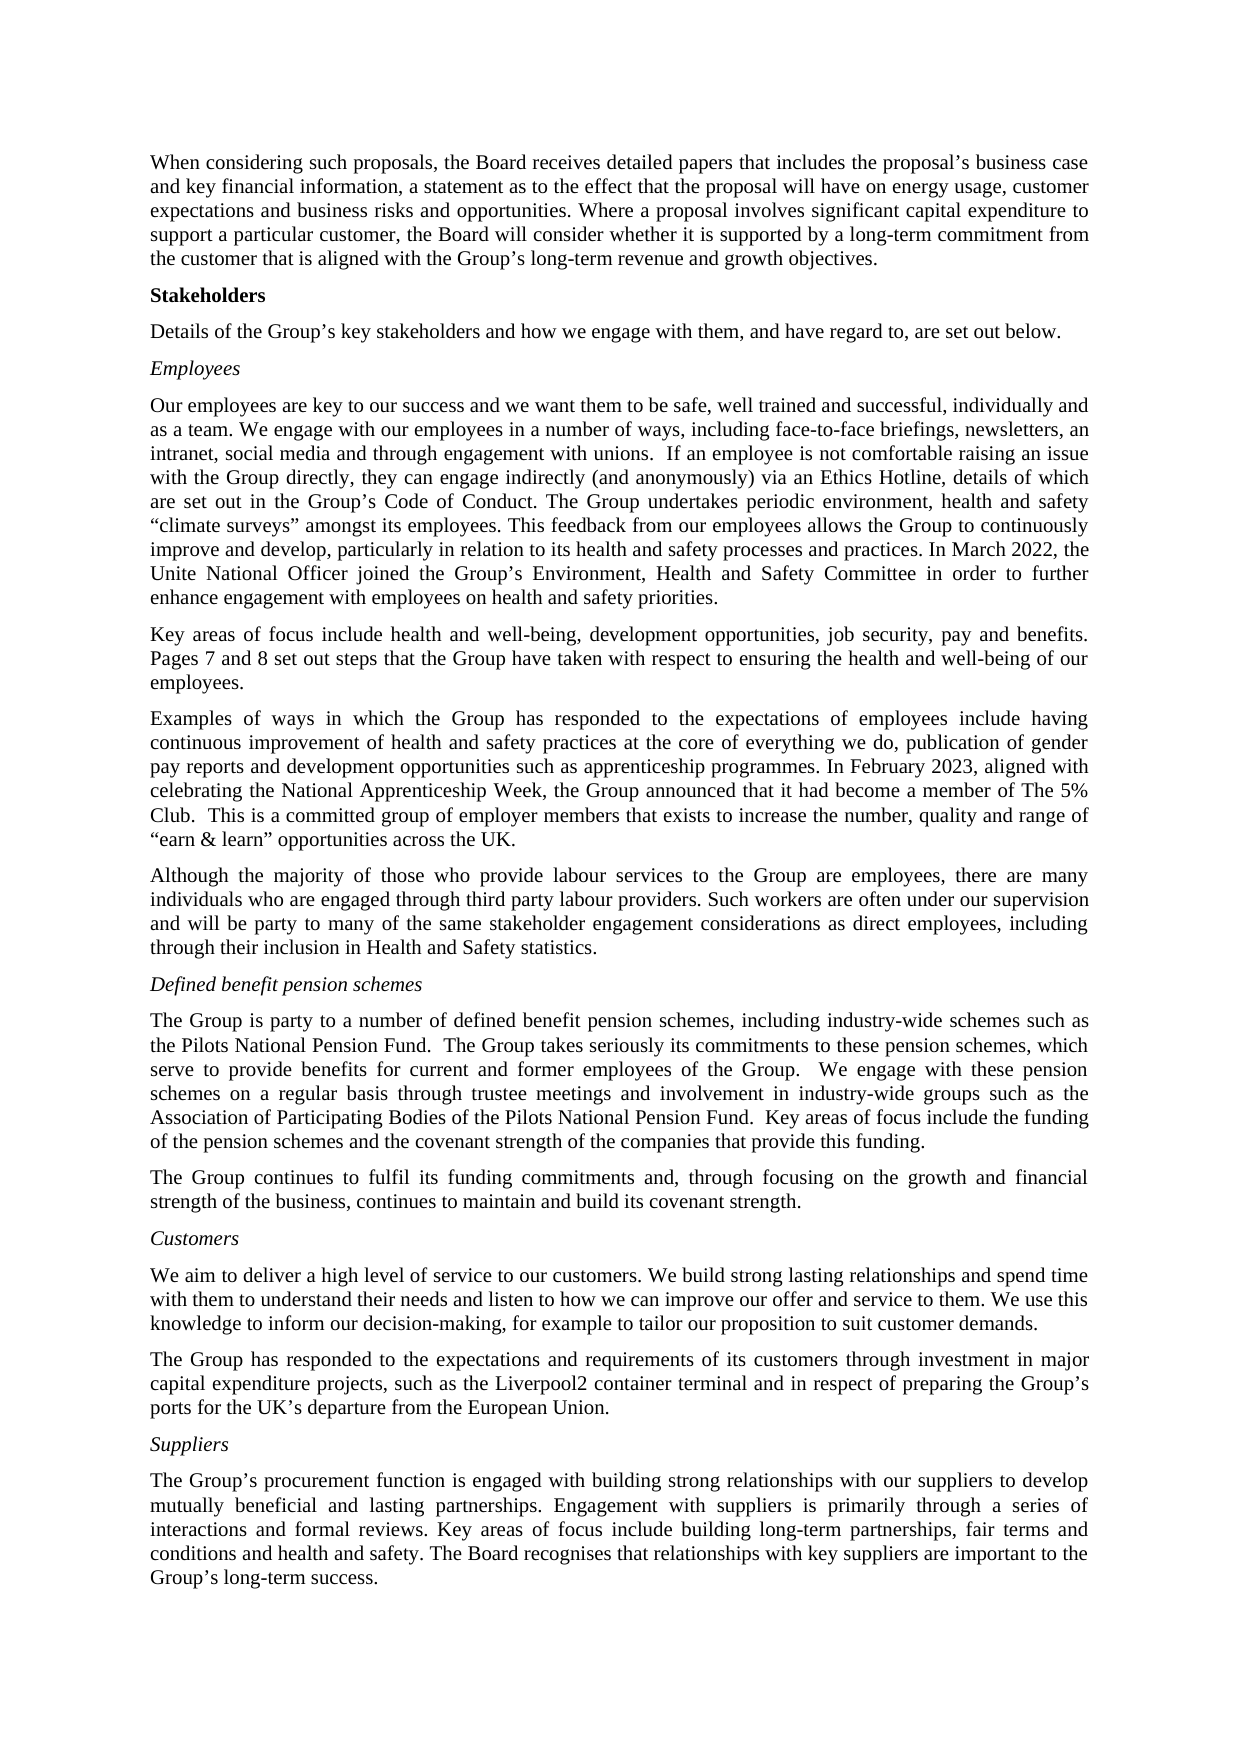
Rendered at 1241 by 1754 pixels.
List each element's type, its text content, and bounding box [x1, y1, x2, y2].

text The Group has responded to the expectations and requirements of its customers through investment in major capital expenditure projects, such as the Liverpool2 container terminal and in respect of preparing the Group’s ports for the UK’s departure from the European Union. [150, 1347, 1090, 1419]
text The Group is party to a number of defined benefit pension schemes, including industry-wide schemes such as the Pilots National Pension Fund. The Group takes seriously its commitments to these pension schemes, which serve to provide benefits for current and former employees of the Group. We engage with these pension schemes on a regular basis through trustee meetings and involvement in industry-wide groups such as the Association of Participating Bodies of the Pilots National Pension Fund. Key areas of focus include the funding of the pension schemes and the covenant strength of the companies that provide this funding. [150, 1008, 1090, 1153]
text Examples of ways in which the Group has responded to the expectations of employees include having continuous improvement of health and safety practices at the core of everything we do, publication of gender pay reports and development opportunities such as apprenticeship programmes. In February 2023, aligned with celebrating the National Apprenticeship Week, the Group announced that it had become a member of The 5% Club. This is a committed group of employer members that exists to increase the number, quality and range of “earn & learn” opportunities across the UK. [150, 706, 1090, 851]
text Customers [150, 1226, 1090, 1250]
text When considering such proposals, the Board receives detailed papers that includes the proposal’s business case and key financial information, a statement as to the effect that the proposal will have on energy usage, customer expectations and business risks and opportunities. Where a proposal involves significant capital expenditure to support a particular customer, the Board will consider whether it is supported by a long-term commitment from the customer that is aligned with the Group’s long-term revenue and growth objectives. [150, 150, 1090, 270]
text The Group continues to fulfil its funding commitments and, through focusing on the growth and financial strength of the business, continues to maintain and build its covenant strength. [150, 1165, 1090, 1213]
text Our employees are key to our success and we want them to be safe, well trained and successful, individually and as a team. We engage with our employees in a number of ways, including face-to-face briefings, newsletters, an intranet, social media and through engagement with unions. If an employee is not comfortable raising an issue with the Group directly, they can engage indirectly (and anonymously) via an Ethics Hotline, details of which are set out in the Group’s Code of Conduct. The Group undertakes periodic environment, health and safety “climate surveys” amongst its employees. This feedback from our employees allows the Group to continuously improve and develop, particularly in relation to its health and safety processes and practices. In March 2022, the Unite National Officer joined the Group’s Environment, Health and Safety Committee in order to further enhance engagement with employees on health and safety priorities. [150, 392, 1090, 609]
text The Group’s procurement function is engaged with building strong relationships with our suppliers to develop mutually beneficial and lasting partnerships. Engagement with suppliers is primarily through a series of interactions and formal reviews. Key areas of focus include building long-term partnerships, fair terms and conditions and health and safety. The Board recognises that relationships with key suppliers are important to the Group’s long-term success. [150, 1468, 1090, 1589]
text Although the majority of those who provide labour services to the Group are employees, there are many individuals who are engaged through third party labour providers. Such workers are often under our supervision and will be party to many of the same stakeholder engagement considerations as direct employees, including through their inclusion in Health and Safety statistics. [150, 863, 1090, 959]
text Employees [150, 356, 1090, 380]
text Defined benefit pension schemes [150, 972, 1090, 996]
text Key areas of focus include health and well-being, development opportunities, job security, pay and benefits. Pages 7 and 8 set out steps that the Group have taken with respect to ensuring the health and well-being of our employees. [150, 622, 1090, 694]
text Suppliers [150, 1432, 1090, 1456]
text We aim to deliver a high level of service to our customers. We build strong lasting relationships and spend time with them to understand their needs and listen to how we can improve our offer and service to them. We use this knowledge to inform our decision-making, for example to tailor our proposition to suit customer demands. [150, 1262, 1090, 1335]
text Details of the Group’s key stakeholders and how we engage with them, and have regard to, are set out below. [150, 319, 1090, 343]
text Stakeholders [150, 283, 1090, 307]
